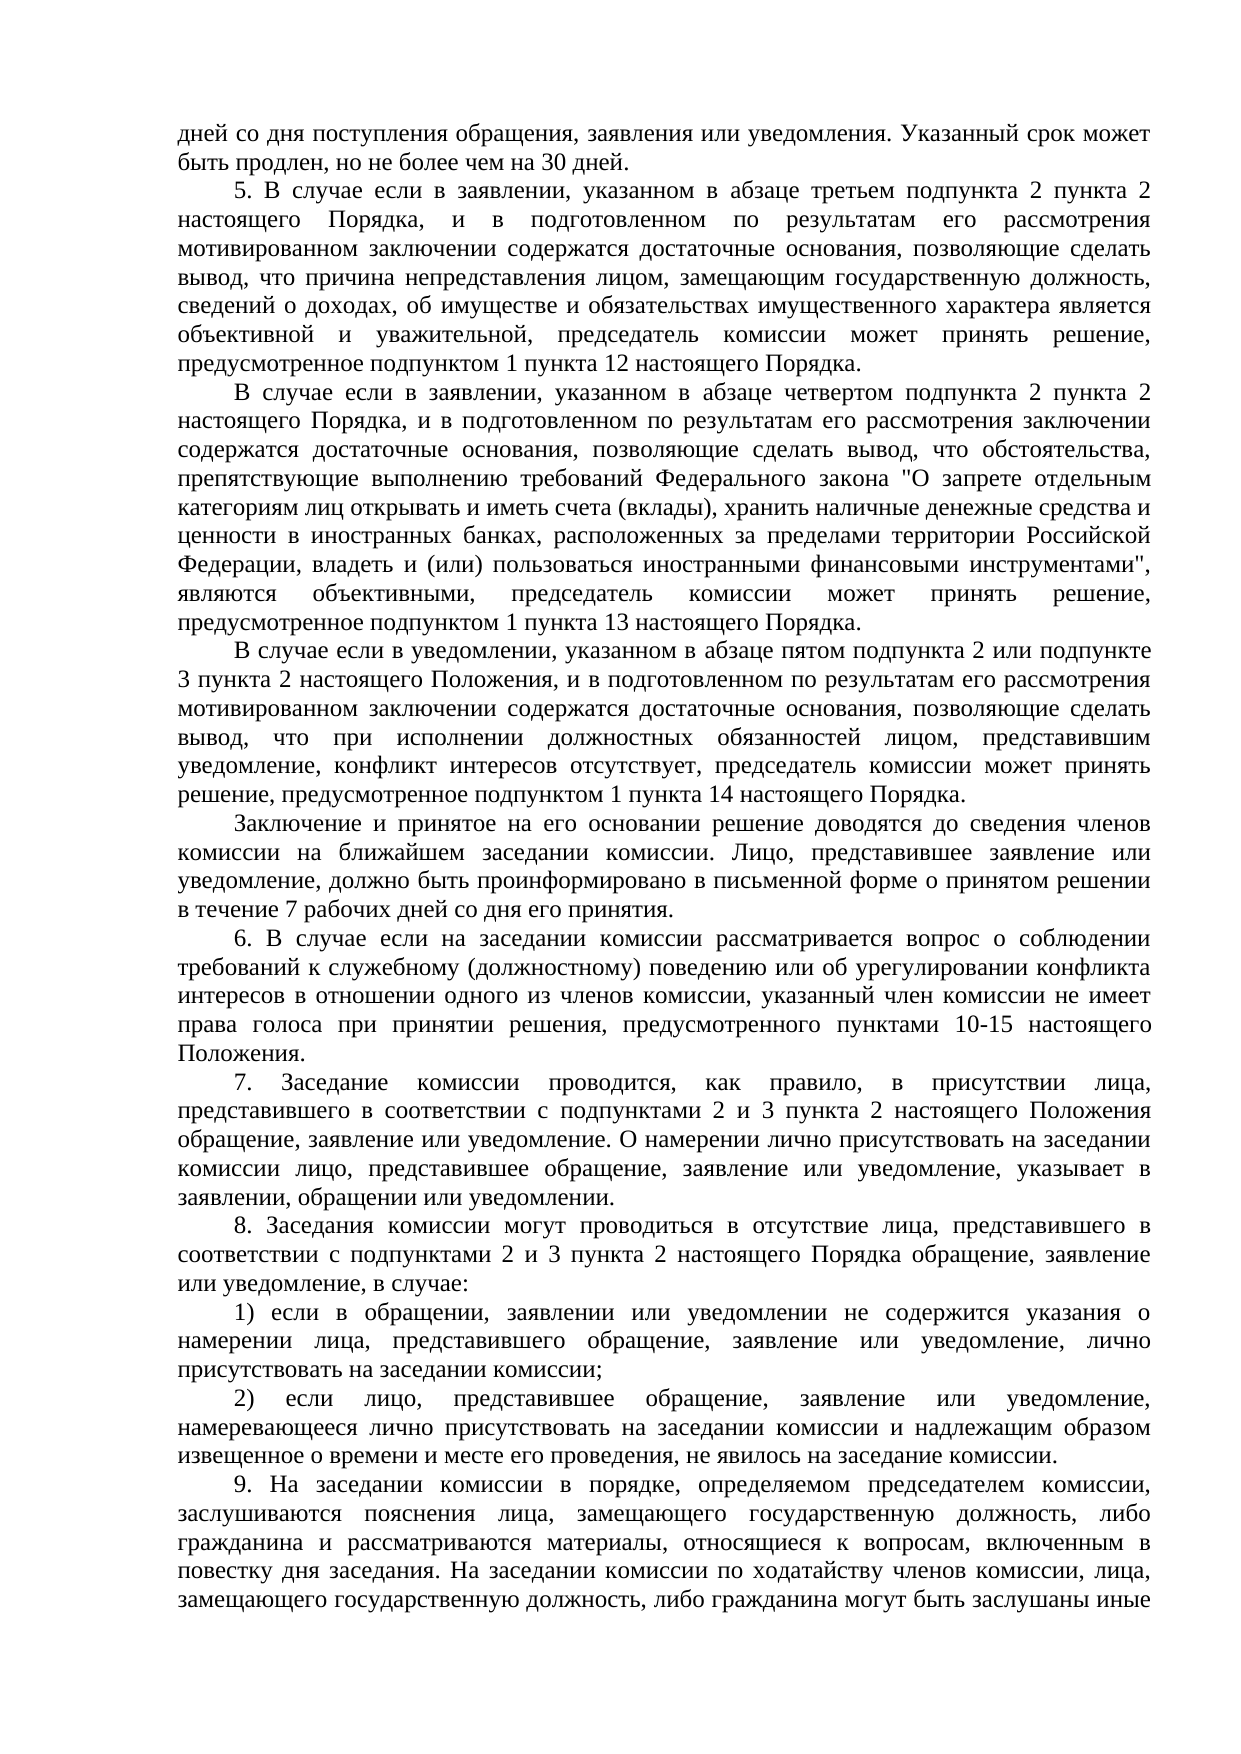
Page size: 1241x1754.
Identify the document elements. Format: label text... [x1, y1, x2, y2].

text В случае если в уведомлении, указанном в абзаце пятом подпункта 2 или подпункте 3 пункта 2 настоящего Положения, и в подготовленном по результатам его рассмотрения мотивированном заключении содержатся достаточные основания, позволяющие сделать вывод, что при исполнении должностных обязанностей лицом, представившим уведомление, конфликт интересов отсутствует, председатель комиссии может принять решение, предусмотренное подпунктом 1 пункта 14 настоящего Порядка. [177, 636, 1152, 808]
text 1) если в обращении, заявлении или уведомлении не содержится указания о намерении лица, представившего обращение, заявление или уведомление, лично присутствовать на заседании комиссии; [177, 1297, 1152, 1383]
text 5. В случае если в заявлении, указанном в абзаце третьем подпункта 2 пункта 2 настоящего Порядка, и в подготовленном по результатам его рассмотрения мотивированном заключении содержатся достаточные основания, позволяющие сделать вывод, что причина непредставления лицом, замещающим государственную должность, сведений о доходах, об имуществе и обязательствах имущественного характера является объективной и уважительной, председатель комиссии может принять решение, предусмотренное подпунктом 1 пункта 12 настоящего Порядка. [177, 176, 1152, 377]
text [177, 118, 1152, 176]
text 6. В случае если на заседании комиссии рассматривается вопрос о соблюдении требований к служебному (должностному) поведению или об урегулировании конфликта интересов в отношении одного из членов комиссии, указанный член комиссии не имеет права голоса при принятии решения, предусмотренного пунктами 10-15 настоящего Положения. [177, 923, 1152, 1067]
text 7. Заседание комиссии проводится, как правило, в присутствии лица, представившего в соответствии с подпунктами 2 и 3 пункта 2 настоящего Положения обращение, заявление или уведомление. О намерении лично присутствовать на заседании комиссии лицо, представившее обращение, заявление или уведомление, указывает в заявлении, обращении или уведомлении. [177, 1067, 1152, 1211]
text В случае если в заявлении, указанном в абзаце четвертом подпункта 2 пункта 2 настоящего Порядка, и в подготовленном по результатам его рассмотрения заключении содержатся достаточные основания, позволяющие сделать вывод, что обстоятельства, препятствующие выполнению требований Федерального закона "О запрете отдельным категориям лиц открывать и иметь счета (вклады), хранить наличные денежные средства и ценности в иностранных банках, расположенных за пределами территории Российской Федерации, владеть и (или) пользоваться иностранными финансовыми инструментами", являются объективными, председатель комиссии может принять решение, предусмотренное подпунктом 1 пункта 13 настоящего Порядка. [177, 377, 1152, 636]
text 2) если лицо, представившее обращение, заявление или уведомление, намеревающееся лично присутствовать на заседании комиссии и надлежащим образом извещенное о времени и месте его проведения, не явилось на заседание комиссии. [177, 1383, 1152, 1469]
text 8. Заседания комиссии могут проводиться в отсутствие лица, представившего в соответствии с подпунктами 2 и 3 пункта 2 настоящего Порядка обращение, заявление или уведомление, в случае: [177, 1211, 1152, 1297]
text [177, 1469, 1152, 1613]
text Заключение и принятое на его основании решение доводятся до сведения членов комиссии на ближайшем заседании комиссии. Лицо, представившее заявление или уведомление, должно быть проинформировано в письменной форме о принятом решении в течение 7 рабочих дней со дня его принятия. [177, 808, 1152, 923]
